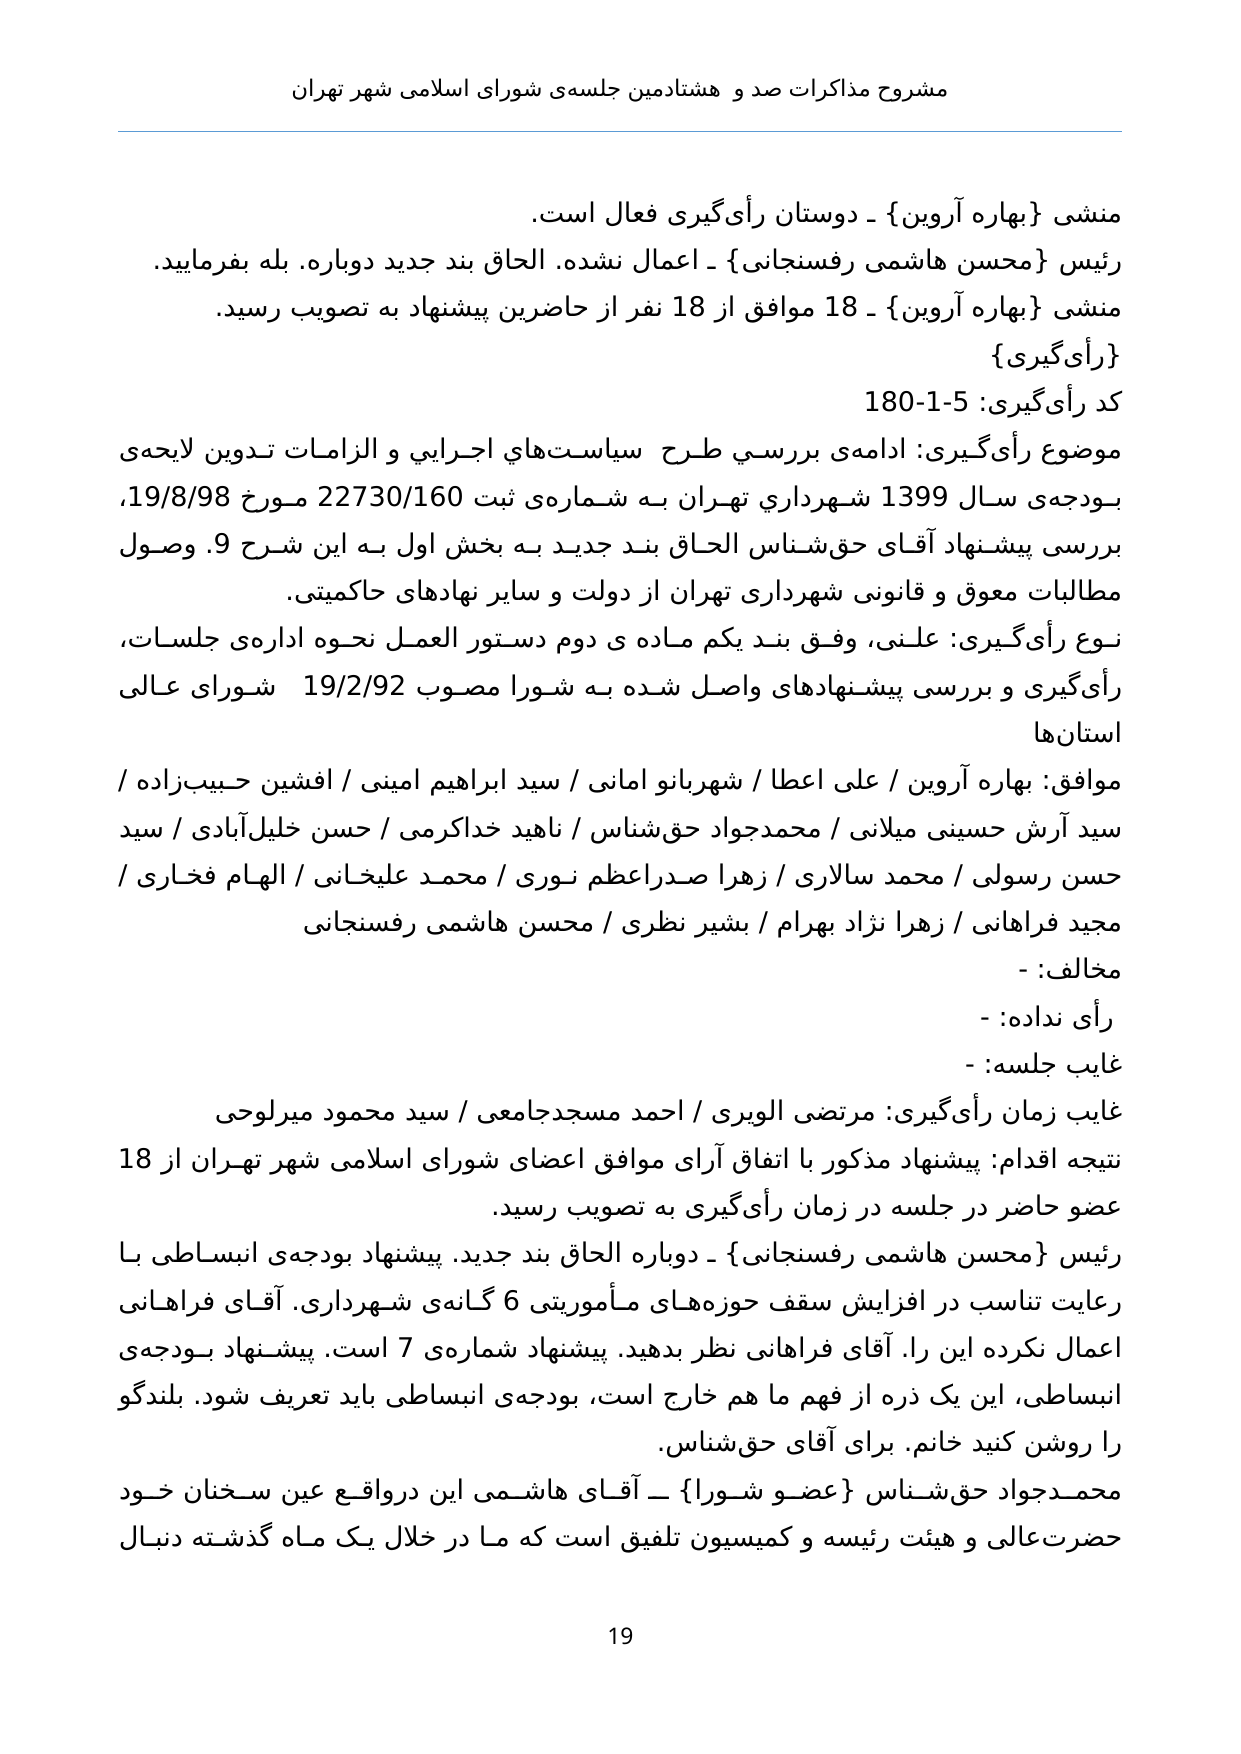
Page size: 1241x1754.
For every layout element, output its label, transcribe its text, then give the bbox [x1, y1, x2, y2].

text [118, 1474, 1122, 1553]
text منشی {بهاره آروین} ـ دوستان رأی‌گیری فعال است. [118, 197, 1122, 229]
text نوع رأی‌گیری: علنی، وفق بند یکم ماده ی دوم دستور العمل نحوه اداره‌ی جلسات، رأی‌گیری و بررسی پیشنهادهای واصل شده به شورا مصوب 19/2/92 شورای عالی استان‌ها [118, 623, 1122, 749]
text نتیجه اقدام: پیشنهاد مذکور با اتفاق آرای موافق اعضای شورای اسلامی شهر تهران از 18 عضو حاضر در جلسه در زمان رأی‌گیری به تصویب رسید. [118, 1143, 1122, 1222]
text غایب جلسه: - [118, 1048, 1122, 1080]
text {رأی‌گیری} [118, 339, 1122, 371]
text کد رأی‌گیری: 5-1-180 [118, 386, 1122, 418]
text موافق: بهاره آروين / علی اعطا / شهربانو امانی / سید ابراهیم امینی / افشین حبیب‌زاده / سید آرش حسینی میلانی / محمدجواد حق‌شناس / ناهید خداکرمی / حسن خلیل‌آبادی / سید حسن رسولی / محمد سالاری / زهرا صدراعظم نوری / محمد علیخانی / الهام فخاری / مجید فراهانی / زهرا نژاد بهرام / بشیر نظری / محسن هاشمی رفسنجانی [118, 764, 1122, 938]
text رأی نداده: - [118, 1001, 1122, 1033]
text موضوع رأی‌گیری: ادامه‌ی بررسي طرح سياست‌هاي اجرايي و الزامات تدوين لايحه‌ی بودجه‌ی سال 1399 شهرداري تهران به شماره‌ی ثبت 22730/160 مورخ 19/8/98، بررسی پیشنهاد آقای حق‌شناس الحاق بند جدید به بخش اول به این شرح 9. وصول مطالبات معوق و قانونی شهرداری تهران از دولت و سایر نهادهای حاکمیتی. [118, 433, 1122, 607]
text رئیس {محسن هاشمی رفسنجانی} ـ دوباره الحاق بند جدید. پیشنهاد بودجه‌ی انبساطی با رعایت تناسب در افزایش سقف حوزه‌های مأموریتی 6 گانه‌ی شهرداری. آقای فراهانی اعمال نکرده این را. آقای فراهانی نظر بدهید. پیشنهاد شماره‌ی 7 است. پیشنهاد بودجه‌ی انبساطی، این یک ذره از فهم ما هم خارج است، بودجه‌ی انبساطی باید تعریف شود. بلندگو را روشن کنید خانم. برای آقای حق‌شناس. [118, 1237, 1122, 1458]
text غایب زمان رأی‌گیری: مرتضی الویری / احمد مسجدجامعی / سید محمود میرلوحی [118, 1096, 1122, 1127]
text مخالف: - [118, 954, 1122, 985]
text منشی {بهاره آروین} ـ 18 موافق از 18 نفر از حاضرین پیشنهاد به تصویب رسید. [118, 292, 1122, 323]
text رئیس {محسن هاشمی رفسنجانی} ـ اعمال نشده. الحاق بند جدید دوباره. بله بفرمایید. [118, 244, 1122, 276]
